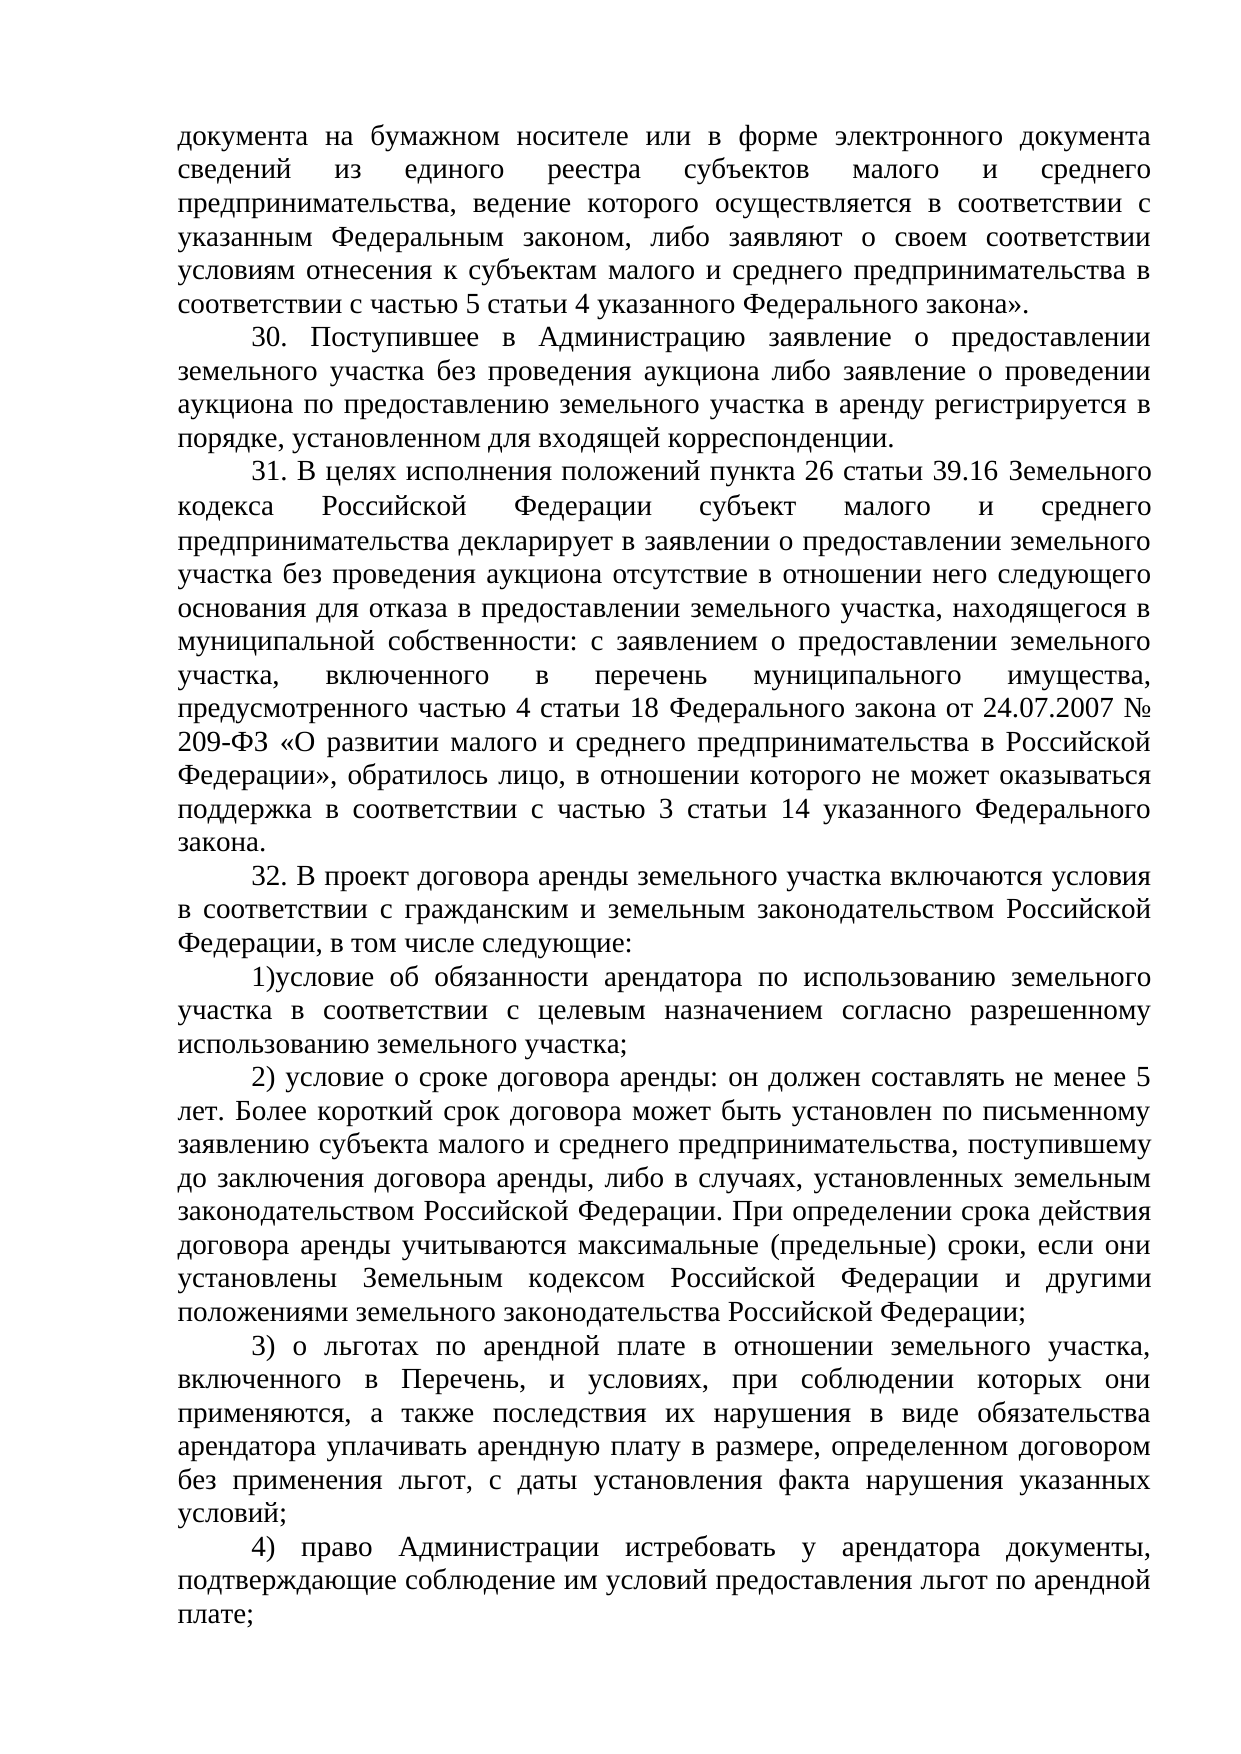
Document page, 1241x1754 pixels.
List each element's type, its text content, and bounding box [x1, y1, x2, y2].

text 1)условие об обязанности арендатора по использованию земельного участка в соответствии с целевым назначением согласно разрешенному использованию земельного участка; [177, 959, 1152, 1059]
text 4) право Администрации истребовать у арендатора документы, подтверждающие соблюдение им условий предоставления льгот по арендной плате; [177, 1529, 1152, 1629]
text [177, 118, 1152, 319]
text 32. В проект договора аренды земельного участка включаются условия в соответствии с гражданским и земельным законодательством Российской Федерации, в том числе следующие: [177, 858, 1152, 959]
text 31. В целях исполнения положений пункта 26 статьи 39.16 Земельного кодекса Российской Федерации субъект малого и среднего предпринимательства декларирует в заявлении о предоставлении земельного участка без проведения аукциона отсутствие в отношении него следующего основания для отказа в предоставлении земельного участка, находящегося в муниципальной собственности: с заявлением о предоставлении земельного участка, включенного в перечень муниципального имущества, предусмотренного частью 4 статьи 18 Федерального закона от 24.07.2007 № 209-ФЗ «О развитии малого и среднего предпринимательства в Российской Федерации», обратилось лицо, в отношении которого не может оказываться поддержка в соответствии с частью 3 статьи 14 указанного Федерального закона. [177, 453, 1152, 858]
text 3) о льготах по арендной плате в отношении земельного участка, включенного в Перечень, и условиях, при соблюдении которых они применяются, а также последствия их нарушения в виде обязательства арендатора уплачивать арендную плату в размере, определенном договором без применения льгот, с даты установления факта нарушения указанных условий; [177, 1328, 1152, 1529]
text 30. Поступившее в Администрацию заявление о предоставлении земельного участка без проведения аукциона либо заявление о проведении аукциона по предоставлению земельного участка в аренду регистрируется в порядке, установленном для входящей корреспонденции. [177, 319, 1152, 453]
text 2) условие о сроке договора аренды: он должен составлять не менее 5 лет. Более короткий срок договора может быть установлен по письменному заявлению субъекта малого и среднего предпринимательства, поступившему до заключения договора аренды, либо в случаях, установленных земельным законодательством Российской Федерации. При определении срока действия договора аренды учитываются максимальные (предельные) сроки, если они установлены Земельным кодексом Российской Федерации и другими положениями земельного законодательства Российской Федерации; [177, 1059, 1152, 1328]
